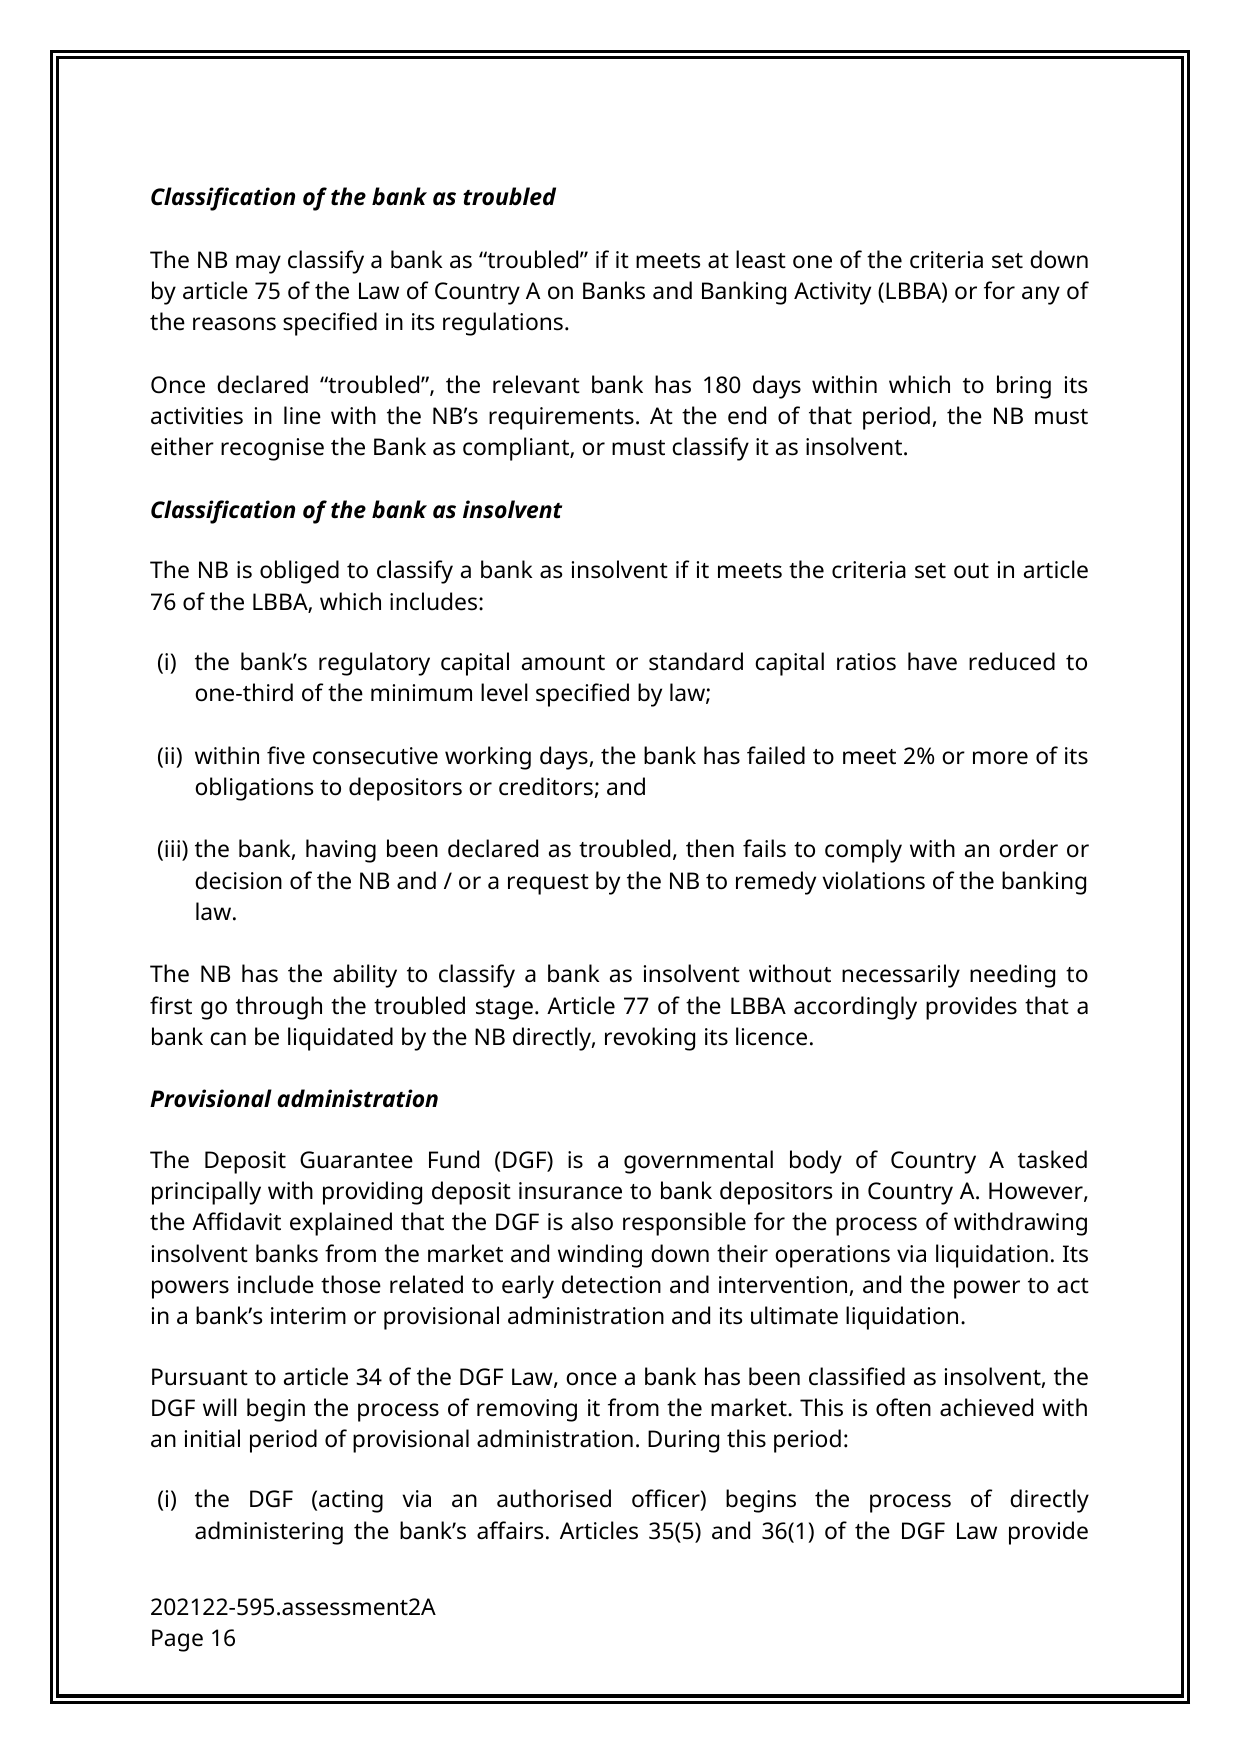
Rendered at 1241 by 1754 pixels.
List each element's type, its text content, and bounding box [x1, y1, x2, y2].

text The NB is obliged to classify a bank as insolvent if it meets the criteria set out in article 76 of the LBBA, which includes: [150, 554, 1090, 617]
text Pursuant to article 34 of the DGF Law, once a bank has been classified as insolvent, the DGF will begin the process of removing it from the market. This is often achieved with an initial period of provisional administration. During this period: [150, 1360, 1090, 1454]
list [157, 1483, 1090, 1546]
text Classification of the bank as troubled [150, 181, 1090, 212]
list within five consecutive working days, the bank has failed to meet 2% or more of its obligations to depositors or creditors; and [157, 739, 1090, 802]
text The Deposit Guarantee Fund (DGF) is a governmental body of Country A tasked principally with providing deposit insurance to bank depositors in Country A. However, the Affidavit explained that the DGF is also responsible for the process of withdrawing insolvent banks from the market and winding down their operations via liquidation. Its powers include those related to early detection and intervention, and the power to act in a bank’s interim or provisional administration and its ultimate liquidation. [150, 1144, 1090, 1331]
text Classification of the bank as insolvent [150, 494, 1090, 525]
text The NB has the ability to classify a bank as insolvent without necessarily needing to first go through the troubled stage. Article 77 of the LBBA accordingly provides that a bank can be liquidated by the NB directly, revoking its licence. [150, 958, 1090, 1052]
text Once declared “troubled”, the relevant bank has 180 days within which to bring its activities in line with the NB’s requirements. At the end of that period, the NB must either recognise the Bank as compliant, or must classify it as insolvent. [150, 369, 1090, 462]
text Provisional administration [150, 1083, 1090, 1114]
list the bank’s regulatory capital amount or standard capital ratios have reduced to one-third of the minimum level specified by law; [157, 646, 1090, 708]
list the bank, having been declared as troubled, then fails to comply with an order or decision of the NB and / or a request by the NB to remedy violations of the banking law. [157, 833, 1090, 927]
text The NB may classify a bank as “troubled” if it meets at least one of the criteria set down by article 75 of the Law of Country A on Banks and Banking Activity (LBBA) or for any of the reasons specified in its regulations. [150, 244, 1090, 337]
